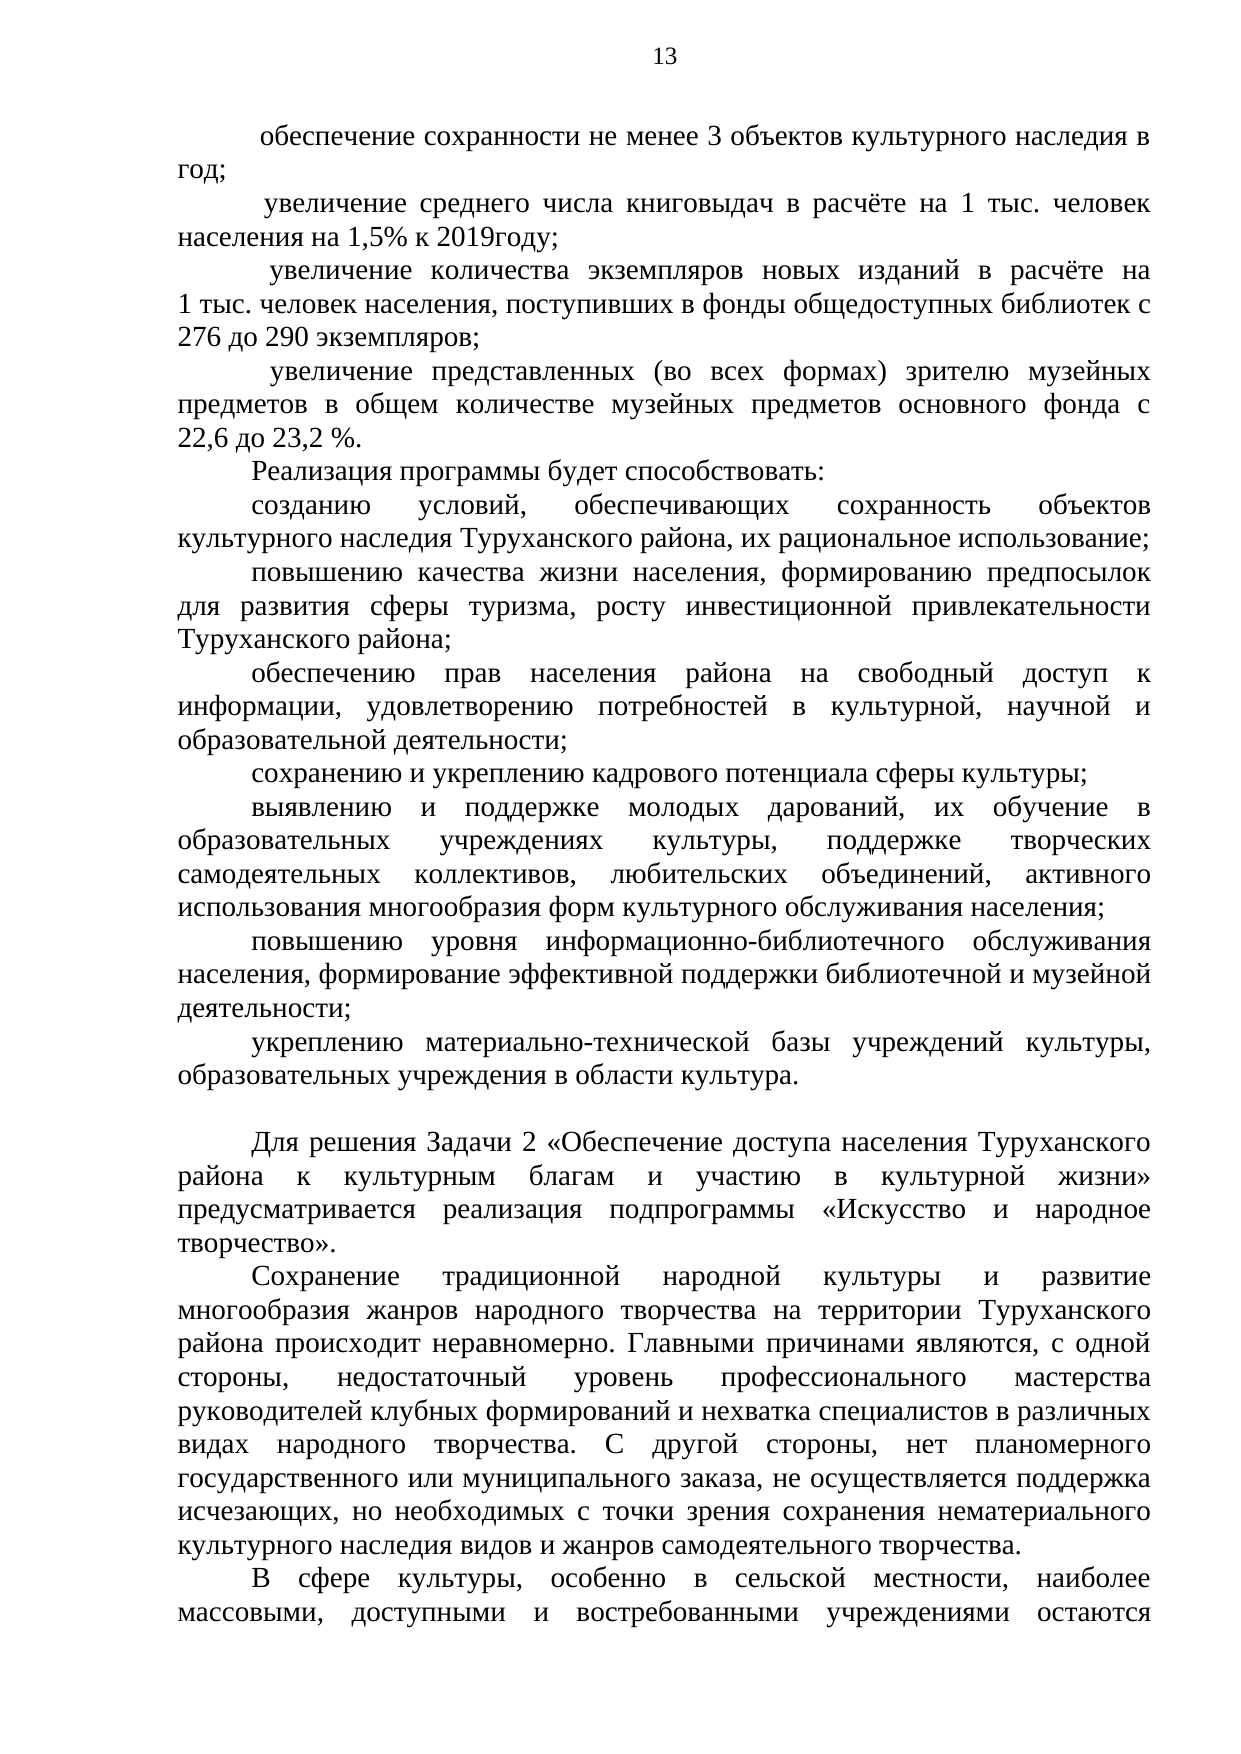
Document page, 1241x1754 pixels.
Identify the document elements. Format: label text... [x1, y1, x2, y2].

text Сохранение традиционной народной культуры и развитие многообразия жанров народного творчества на территории Туруханского района происходит неравномерно. Главными причинами являются, с одной стороны, недостаточный уровень профессионального мастерства руководителей клубных формирований и нехватка специалистов в различных видах народного творчества. С другой стороны, нет планомерного государственного или муниципального заказа, не осуществляется поддержка исчезающих, но необходимых с точки зрения сохранения нематериального культурного наследия видов и жанров самодеятельного творчества. [177, 1258, 1152, 1560]
text созданию условий, обеспечивающих сохранность объектов культурного наследия Туруханского района, их рациональное использование; [177, 487, 1152, 554]
text выявлению и поддержке молодых дарований, их обучение в образовательных учреждениях культуры, поддержке творческих самодеятельных коллективов, любительских объединений, активного использования многообразия форм культурного обслуживания населения; [177, 789, 1152, 923]
text повышению качества жизни населения, формированию предпосылок для развития сферы туризма, росту инвестиционной привлекательности Туруханского района; [177, 554, 1152, 655]
text обеспечению прав населения района на свободный доступ к информации, удовлетворению потребностей в культурной, научной и образовательной деятельности; [177, 655, 1152, 755]
text сохранению и укреплению кадрового потенциала сферы культуры; [177, 755, 1152, 789]
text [177, 1560, 1152, 1627]
text увеличение количества экземпляров новых изданий в расчёте на 1 тыс. человек населения, поступивших в фонды общедоступных библиотек с 276 до 290 экземпляров; [177, 252, 1152, 353]
text Для решения Задачи 2 «Обеспечение доступа населения Туруханского района к культурным благам и участию в культурной жизни» предусматривается реализация подпрограммы «Искусство и народное творчество». [177, 1124, 1152, 1258]
text повышению уровня информационно-библиотечного обслуживания населения, формирование эффективной поддержки библиотечной и музейной деятельности; [177, 923, 1152, 1024]
text увеличение представленных (во всех формах) зрителю музейных предметов в общем количестве музейных предметов основного фонда с 22,6 до 23,2 %. [177, 353, 1152, 453]
text увеличение среднего числа книговыдач в расчёте на 1 тыс. человек населения на 1,5% к 2019году; [177, 185, 1152, 252]
text укреплению материально-технической базы учреждений культуры, образовательных учреждения в области культура. [177, 1024, 1152, 1091]
text обеспечение сохранности не менее 3 объектов культурного наследия в год; [177, 118, 1152, 185]
text Реализация программы будет способствовать: [177, 453, 1152, 487]
